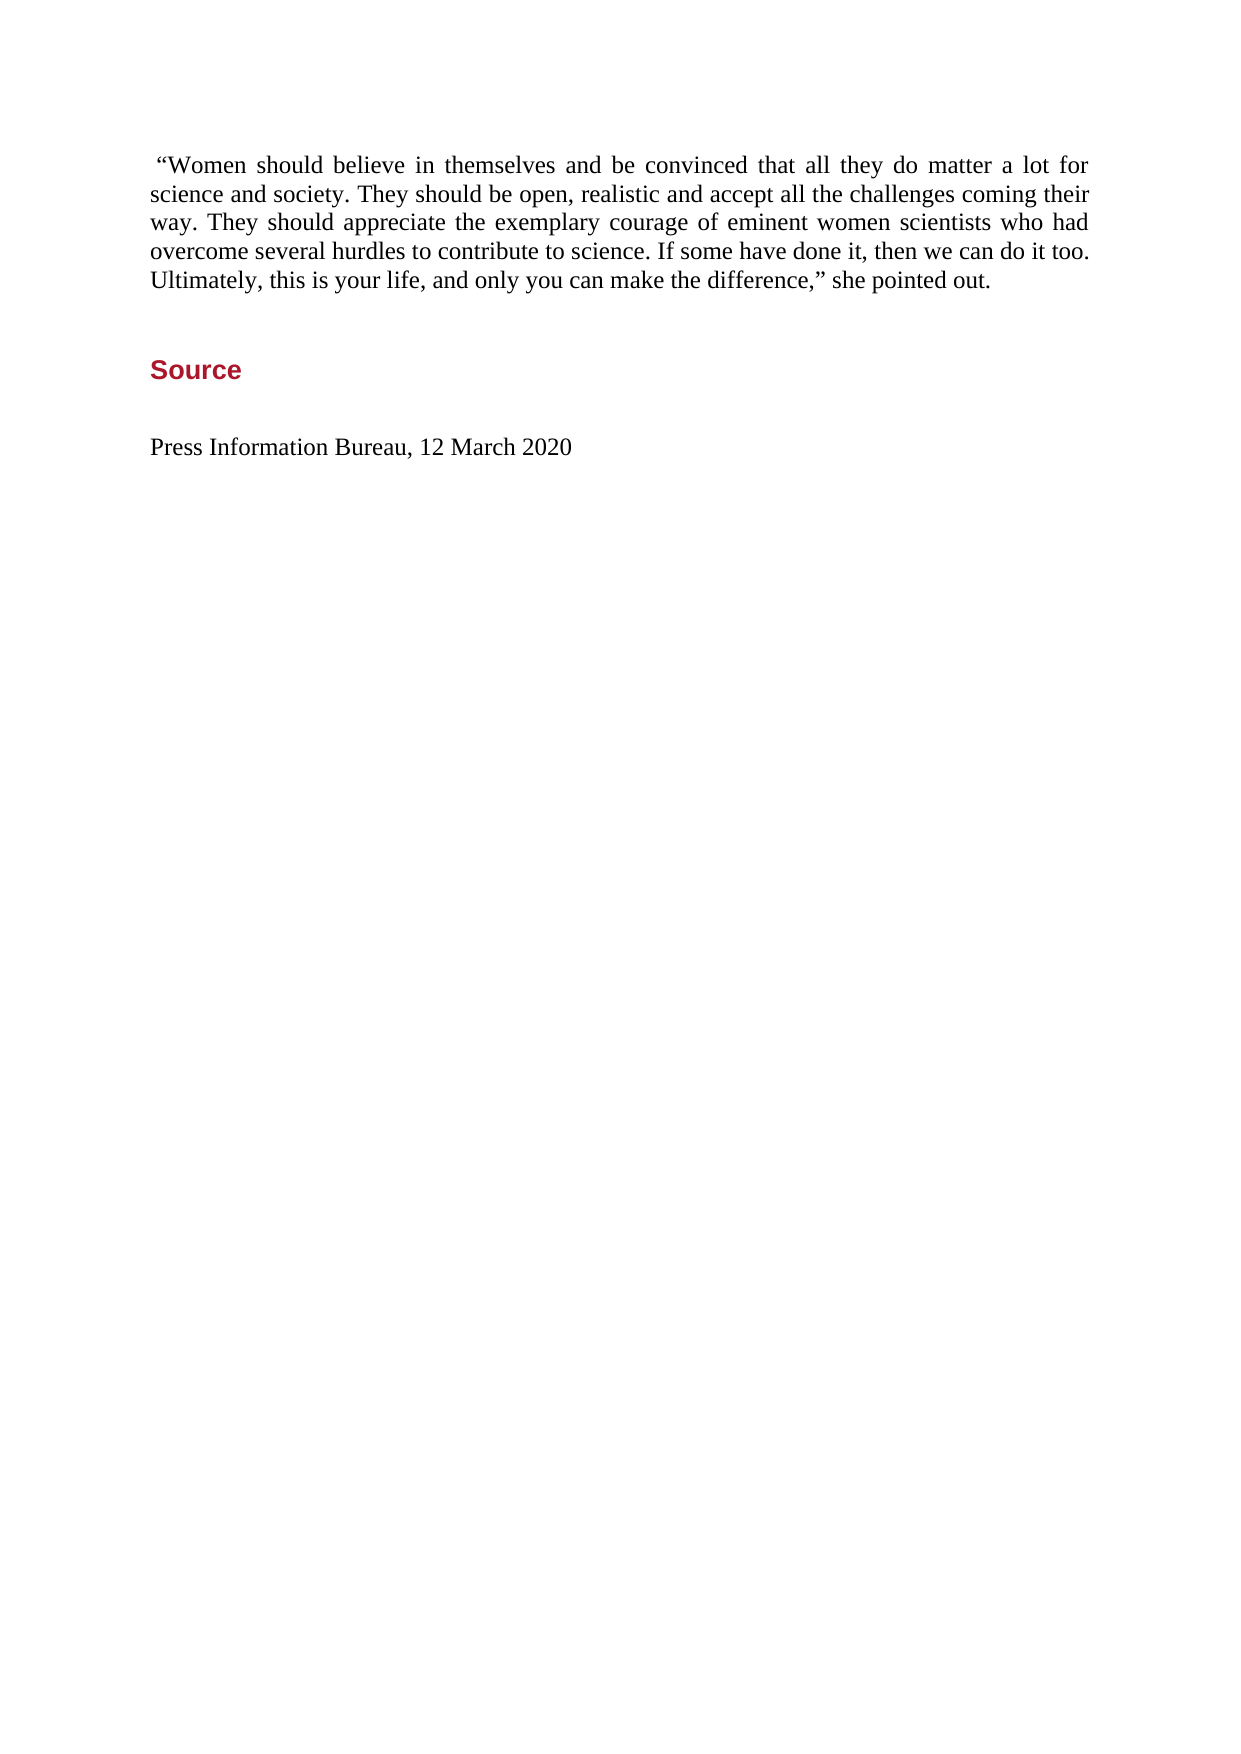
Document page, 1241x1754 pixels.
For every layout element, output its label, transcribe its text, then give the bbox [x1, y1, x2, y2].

text “Women should believe in themselves and be convinced that all they do matter a lot for science and society. They should be open, realistic and accept all the challenges coming their way. They should appreciate the exemplary courage of eminent women scientists who had overcome several hurdles to contribute to science. If some have done it, then we can do it too. Ultimately, this is your life, and only you can make the difference,” she pointed out. [150, 150, 1090, 294]
text Source [150, 354, 1090, 385]
text Press Information Bureau, 12 March 2020 [150, 432, 1090, 461]
